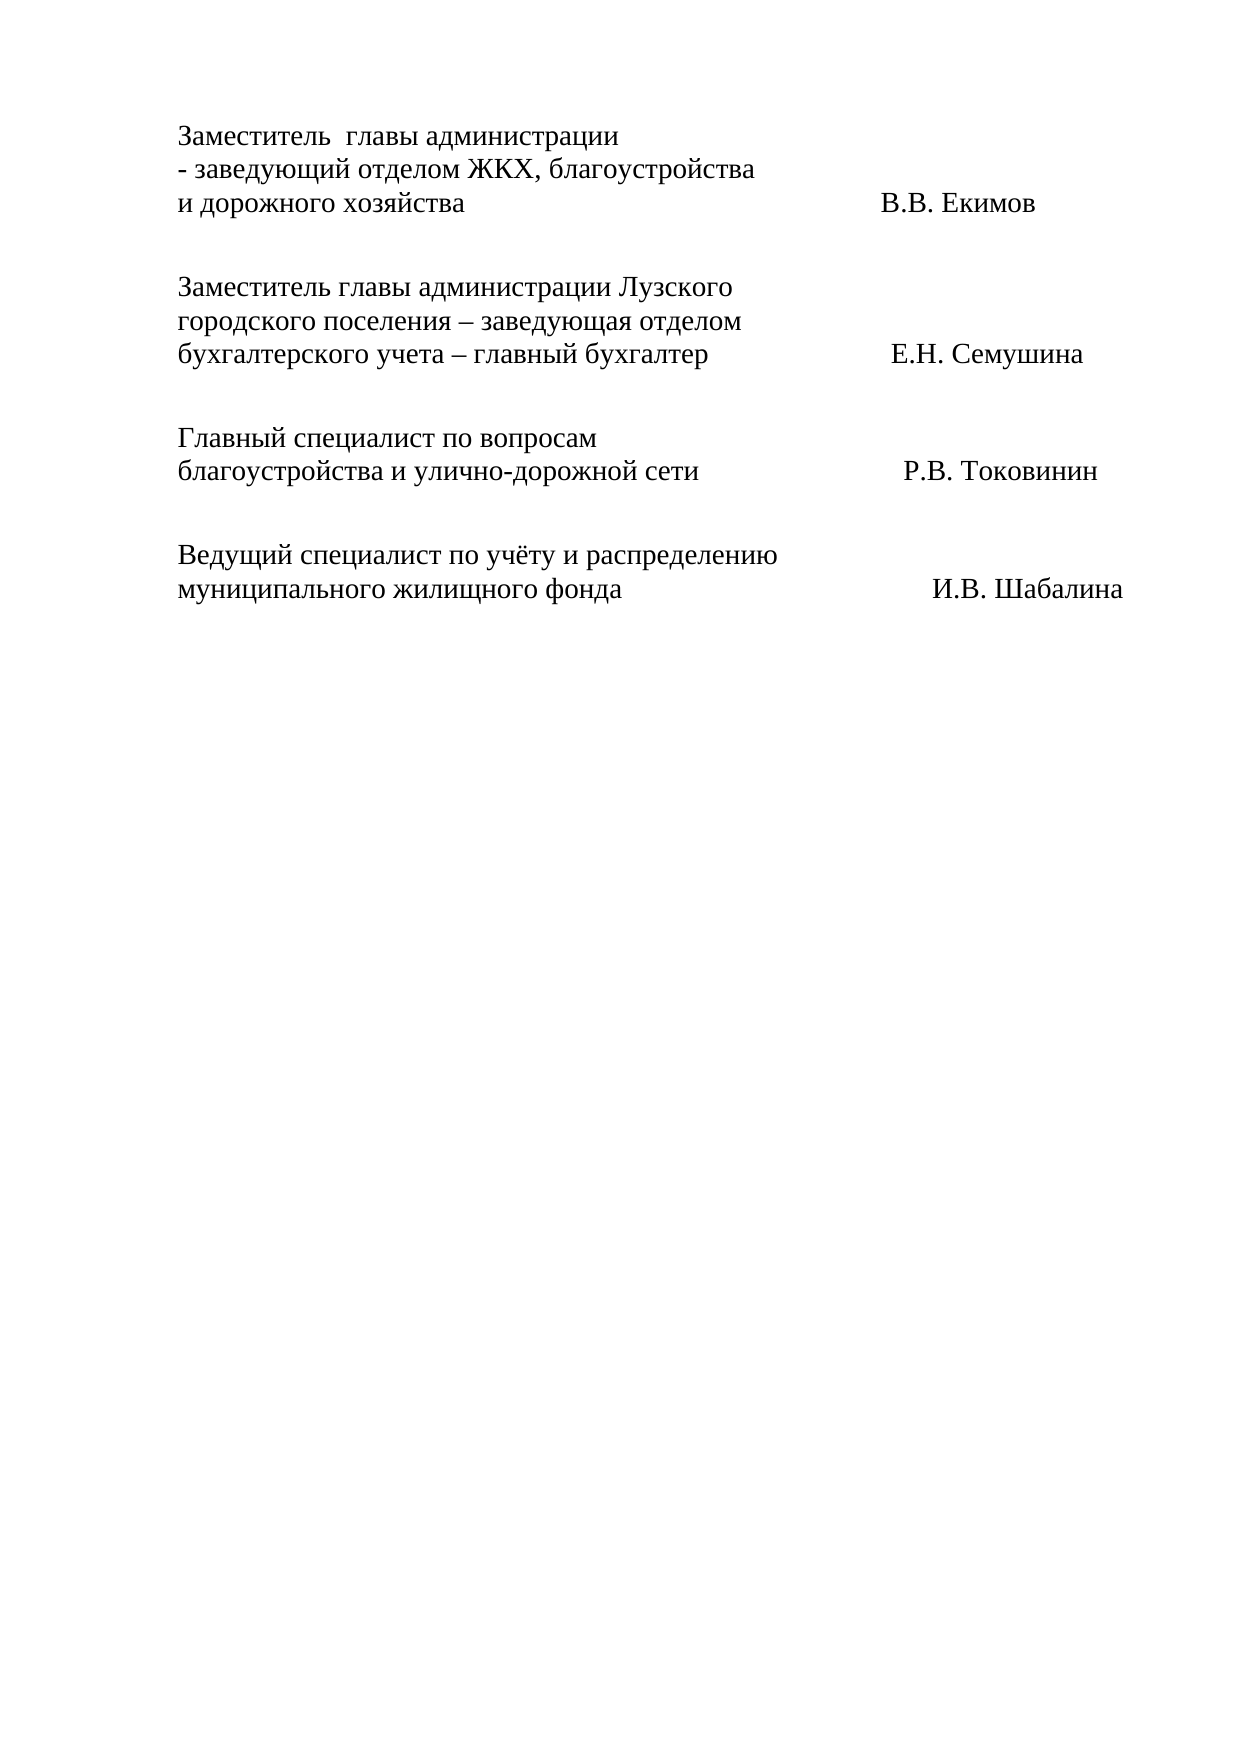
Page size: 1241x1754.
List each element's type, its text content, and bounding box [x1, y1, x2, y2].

text - заведующий отделом ЖКХ, благоустройства [177, 152, 1152, 185]
text Ведущий специалист по учёту и распределению [177, 537, 1152, 571]
text Заместитель главы администрации [177, 118, 1152, 152]
text муниципального жилищного фонда И.В. Шабалина [177, 571, 1152, 604]
text благоустройства и улично-дорожной сети Р.В. Токовинин [177, 453, 1152, 487]
text Главный специалист по вопросам [177, 420, 1152, 453]
text городского поселения – заведующая отделом [177, 303, 1152, 336]
text Заместитель главы администрации Лузского [177, 269, 1152, 303]
text бухгалтерского учета – главный бухгалтер Е.Н. Семушина [177, 336, 1152, 370]
text и дорожного хозяйства В.В. Екимов [177, 185, 1152, 219]
